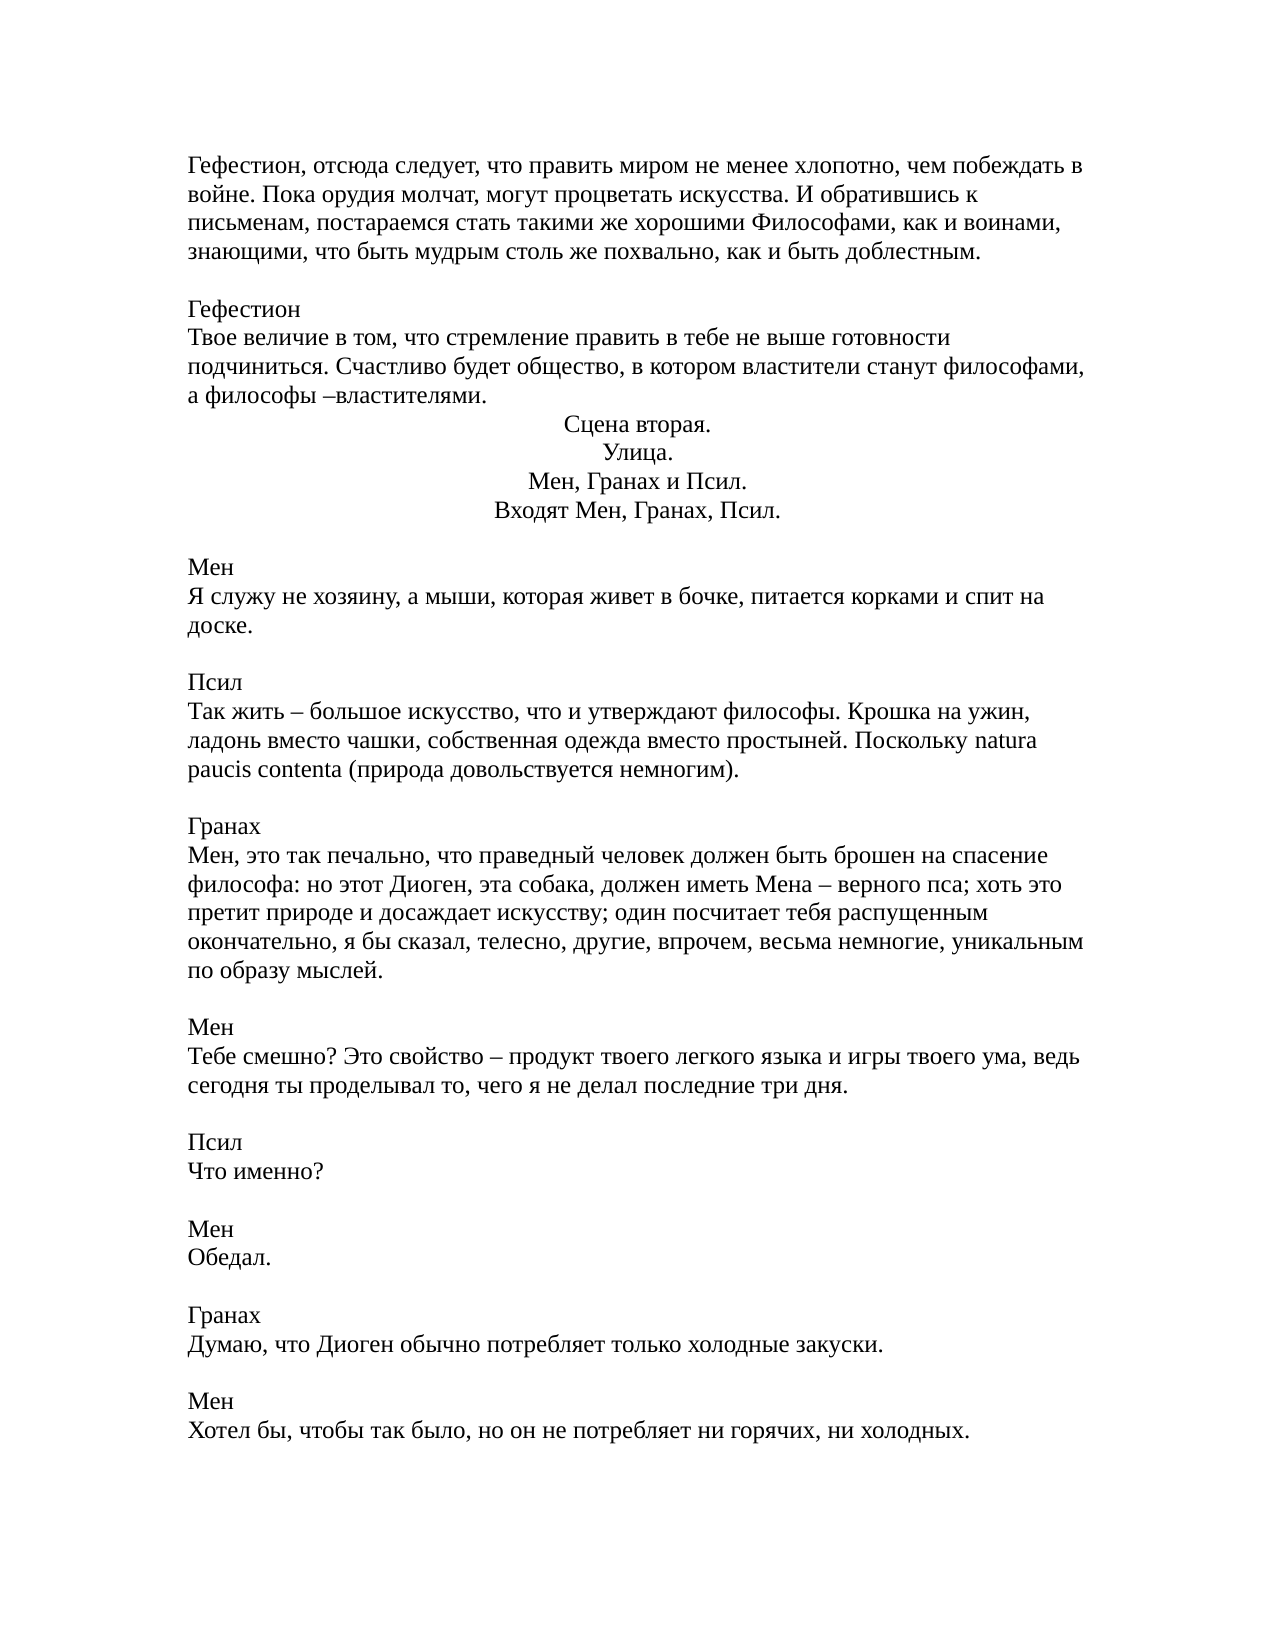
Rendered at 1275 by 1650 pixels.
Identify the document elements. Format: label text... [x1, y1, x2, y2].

text Мен [187, 1214, 1087, 1242]
text Мен [187, 1386, 1087, 1415]
text Хотел бы, чтобы так было, но он не потребляет ни горячих, ни холодных. [187, 1415, 1087, 1444]
text Мен, это так печально, что праведный человек должен быть брошен на спасение философа: но этот Диоген, эта собака, должен иметь Мена – верного пса; хоть это претит природе и досаждает искусству; один посчитает тебя распущенным окончательно, я бы сказал, телесно, другие, впрочем, весьма немногие, уникальным по образу мыслей. [187, 840, 1087, 984]
text Псил [187, 667, 1087, 696]
text Гефестион [187, 294, 1087, 322]
text Гранах [187, 811, 1087, 840]
text Сцена вторая. [187, 409, 1087, 437]
text Улица. [187, 437, 1087, 466]
text Обедал. [187, 1242, 1087, 1271]
text Твое величие в том, что стремление править в тебе не выше готовности подчиниться. Счастливо будет общество, в котором властители станут философами, а философы –властителями. [187, 322, 1087, 409]
text Думаю, что Диоген обычно потребляет только холодные закуски. [187, 1329, 1087, 1357]
text Гранах [187, 1300, 1087, 1329]
text Тебе смешно? Это свойство – продукт твоего легкого языка и игры твоего ума, ведь сегодня ты проделывал то, чего я не делал последние три дня. [187, 1041, 1087, 1099]
text Так жить – большое искусство, что и утверждают философы. Крошка на ужин, ладонь вместо чашки, собственная одежда вместо простыней. Поскольку natura paucis contenta (природа довольствуется немногим). [187, 696, 1087, 782]
text Гефестион, отсюда следует, что править миром не менее хлопотно, чем побеждать в войне. Пока орудия молчат, могут процветать искусства. И обратившись к письменам, постараемся стать такими же хорошими Философами, как и воинами, знающими, что быть мудрым столь же похвально, как и быть доблестным. [187, 150, 1087, 265]
text Я служу не хозяину, а мыши, которая живет в бочке, питается корками и спит на доске. [187, 581, 1087, 639]
text Входят Мен, Гранах, Псил. [187, 495, 1087, 524]
text Мен [187, 1012, 1087, 1041]
text Мен [187, 552, 1087, 581]
text Мен, Гранах и Псил. [187, 466, 1087, 495]
text Что именно? [187, 1156, 1087, 1185]
text Псил [187, 1127, 1087, 1156]
